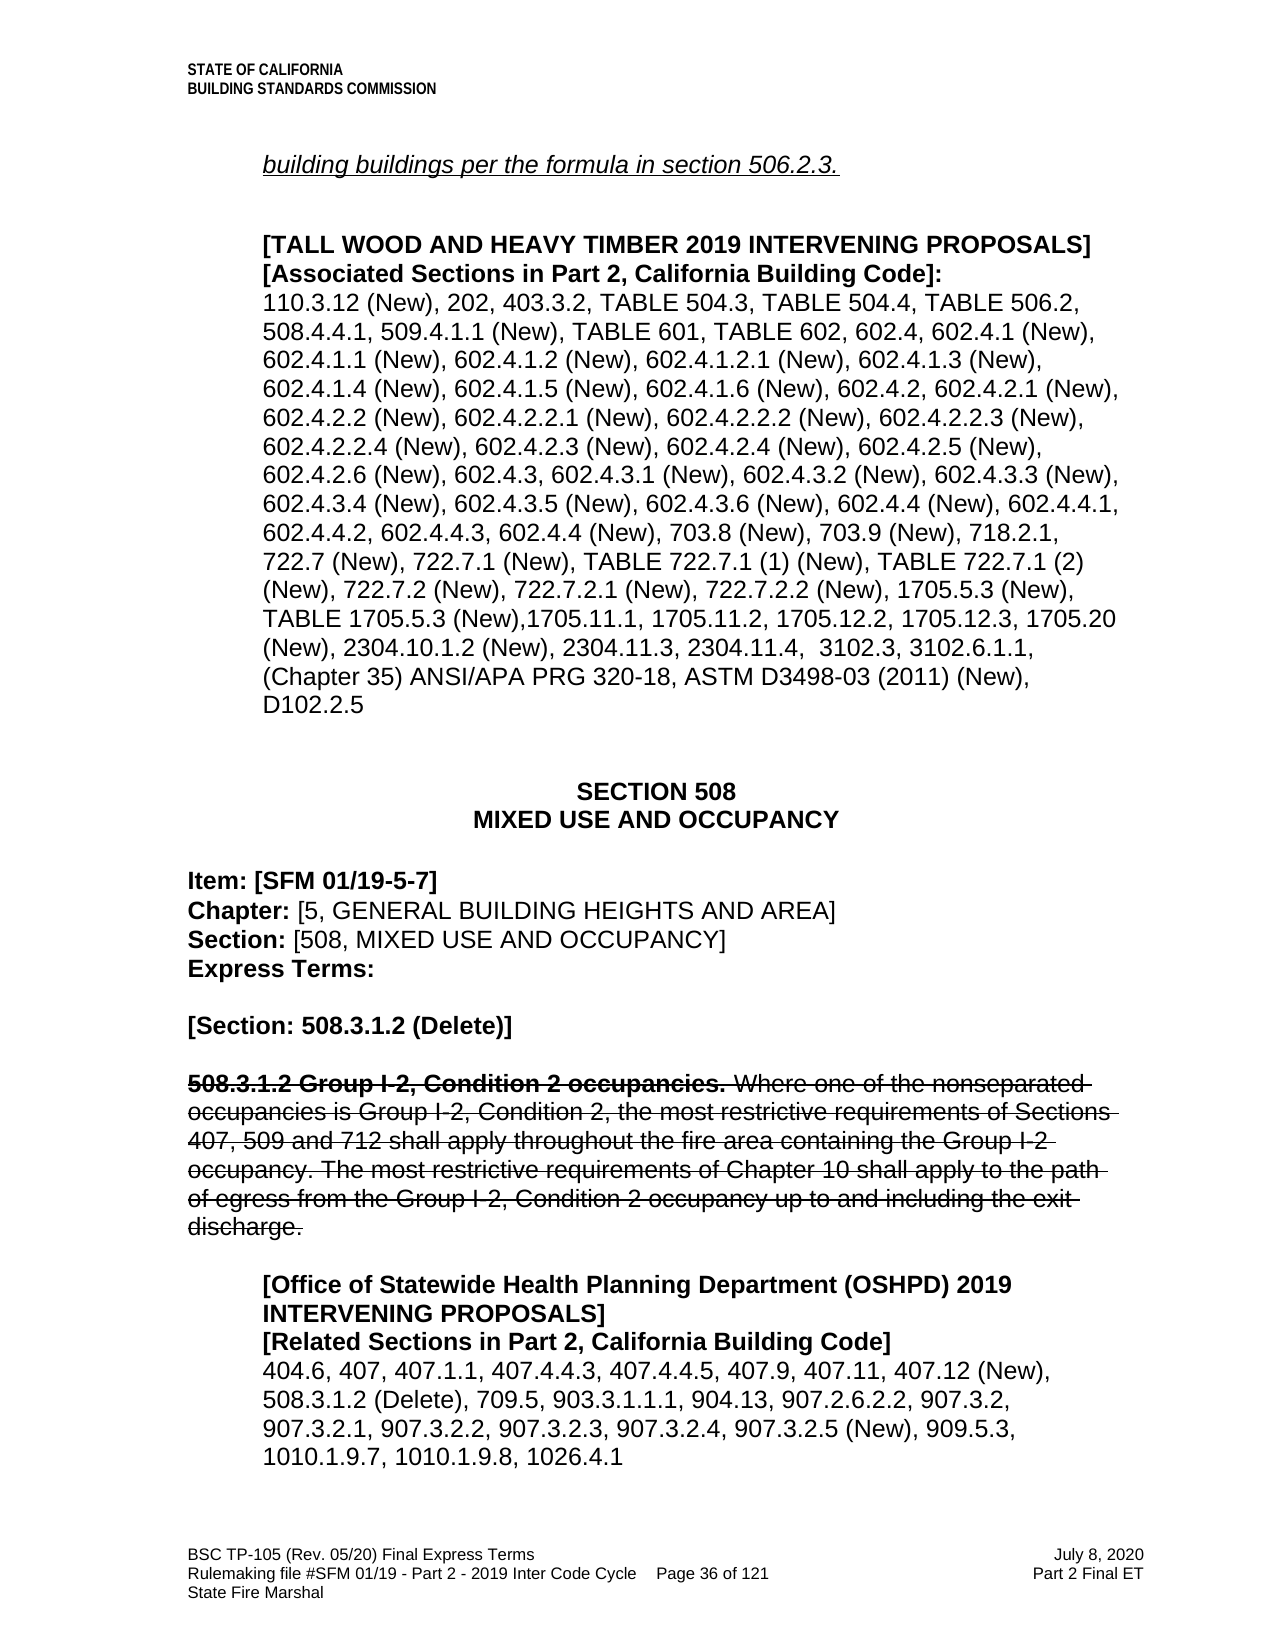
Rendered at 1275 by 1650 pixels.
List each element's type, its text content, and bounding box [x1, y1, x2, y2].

text Chapter: [5, GENERAL BUILDING HEIGHTS AND AREA] [187, 896, 1125, 925]
text [Related Sections in Part 2, California Building Code] [187, 1327, 1125, 1356]
text 404.6, 407, 407.1.1, 407.4.4.3, 407.4.4.5, 407.9, 407.11, 407.12 (New), 508.3.1.2 (Delete), 709.5, 903.3.1.1.1, 904.13, 907.2.6.2.2, 907.3.2, 907.3.2.1, 907.3.2.2, 907.3.2.3, 907.3.2.4, 907.3.2.5 (New), 909.5.3, 1010.1.9.7, 1010.1.9.8, 1026.4.1 [262, 1356, 1125, 1471]
text Express Terms: [187, 953, 1125, 982]
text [262, 150, 1125, 179]
text [Associated Sections in Part 2, California Building Code]: [187, 259, 1125, 288]
text Section: [508, MIXED USE AND OCCUPANCY] [187, 925, 1125, 953]
subtitle [Section: 508.3.1.2 (Delete)] [187, 1011, 1125, 1040]
subtitle Item: [SFM 01/19-5-7] [187, 863, 1125, 896]
text 110.3.12 (New), 202, 403.3.2, TABLE 504.3, TABLE 504.4, TABLE 506.2, 508.4.4.1, 509.4.1.1 (New), TABLE 601, TABLE 602, 602.4, 602.4.1 (New), 602.4.1.1 (New), 602.4.1.2 (New), 602.4.1.2.1 (New), 602.4.1.3 (New), 602.4.1.4 (New), 602.4.1.5 (New), 602.4.1.6 (New), 602.4.2, 602.4.2.1 (New), 602.4.2.2 (New), 602.4.2.2.1 (New), 602.4.2.2.2 (New), 602.4.2.2.3 (New), 602.4.2.2.4 (New), 602.4.2.3 (New), 602.4.2.4 (New), 602.4.2.5 (New), 602.4.2.6 (New), 602.4.3, 602.4.3.1 (New), 602.4.3.2 (New), 602.4.3.3 (New), 602.4.3.4 (New), 602.4.3.5 (New), 602.4.3.6 (New), 602.4.4 (New), 602.4.4.1, 602.4.4.2, 602.4.4.3, 602.4.4 (New), 703.8 (New), 703.9 (New), 718.2.1, 722.7 (New), 722.7.1 (New), TABLE 722.7.1 (1) (New), TABLE 722.7.1 (2) (New), 722.7.2 (New), 722.7.2.1 (New), 722.7.2.2 (New), 1705.5.3 (New), TABLE 1705.5.3 (New),1705.11.1, 1705.11.2, 1705.12.2, 1705.12.3, 1705.20 (New), 2304.10.1.2 (New), 2304.11.3, 2304.11.4, 3102.3, 3102.6.1.1, (Chapter 35) ANSI/APA PRG 320-18, ASTM D3498-03 (2011) (New), D102.2.5 [262, 288, 1125, 719]
text [TALL WOOD AND HEAVY TIMBER 2019 INTERVENING PROPOSALS] [187, 230, 1125, 259]
text 508.3.1.2 Group I-2, Condition 2 occupancies. Where one of the nonseparated occupancies is Group I-2, Condition 2, the most restrictive requirements of Sections 407, 509 and 712 shall apply throughout the fire area containing the Group I-2 occupancy. The most restrictive requirements of Chapter 10 shall apply to the path of egress from the Group I-2, Condition 2 occupancy up to and including the exit discharge. [187, 1068, 1125, 1241]
text [Office of Statewide Health Planning Department (OSHPD) 2019 INTERVENING PROPOSALS] [262, 1270, 1125, 1327]
text SECTION 508 [187, 776, 1125, 805]
text MIXED USE AND OCCUPANCY [187, 805, 1125, 834]
